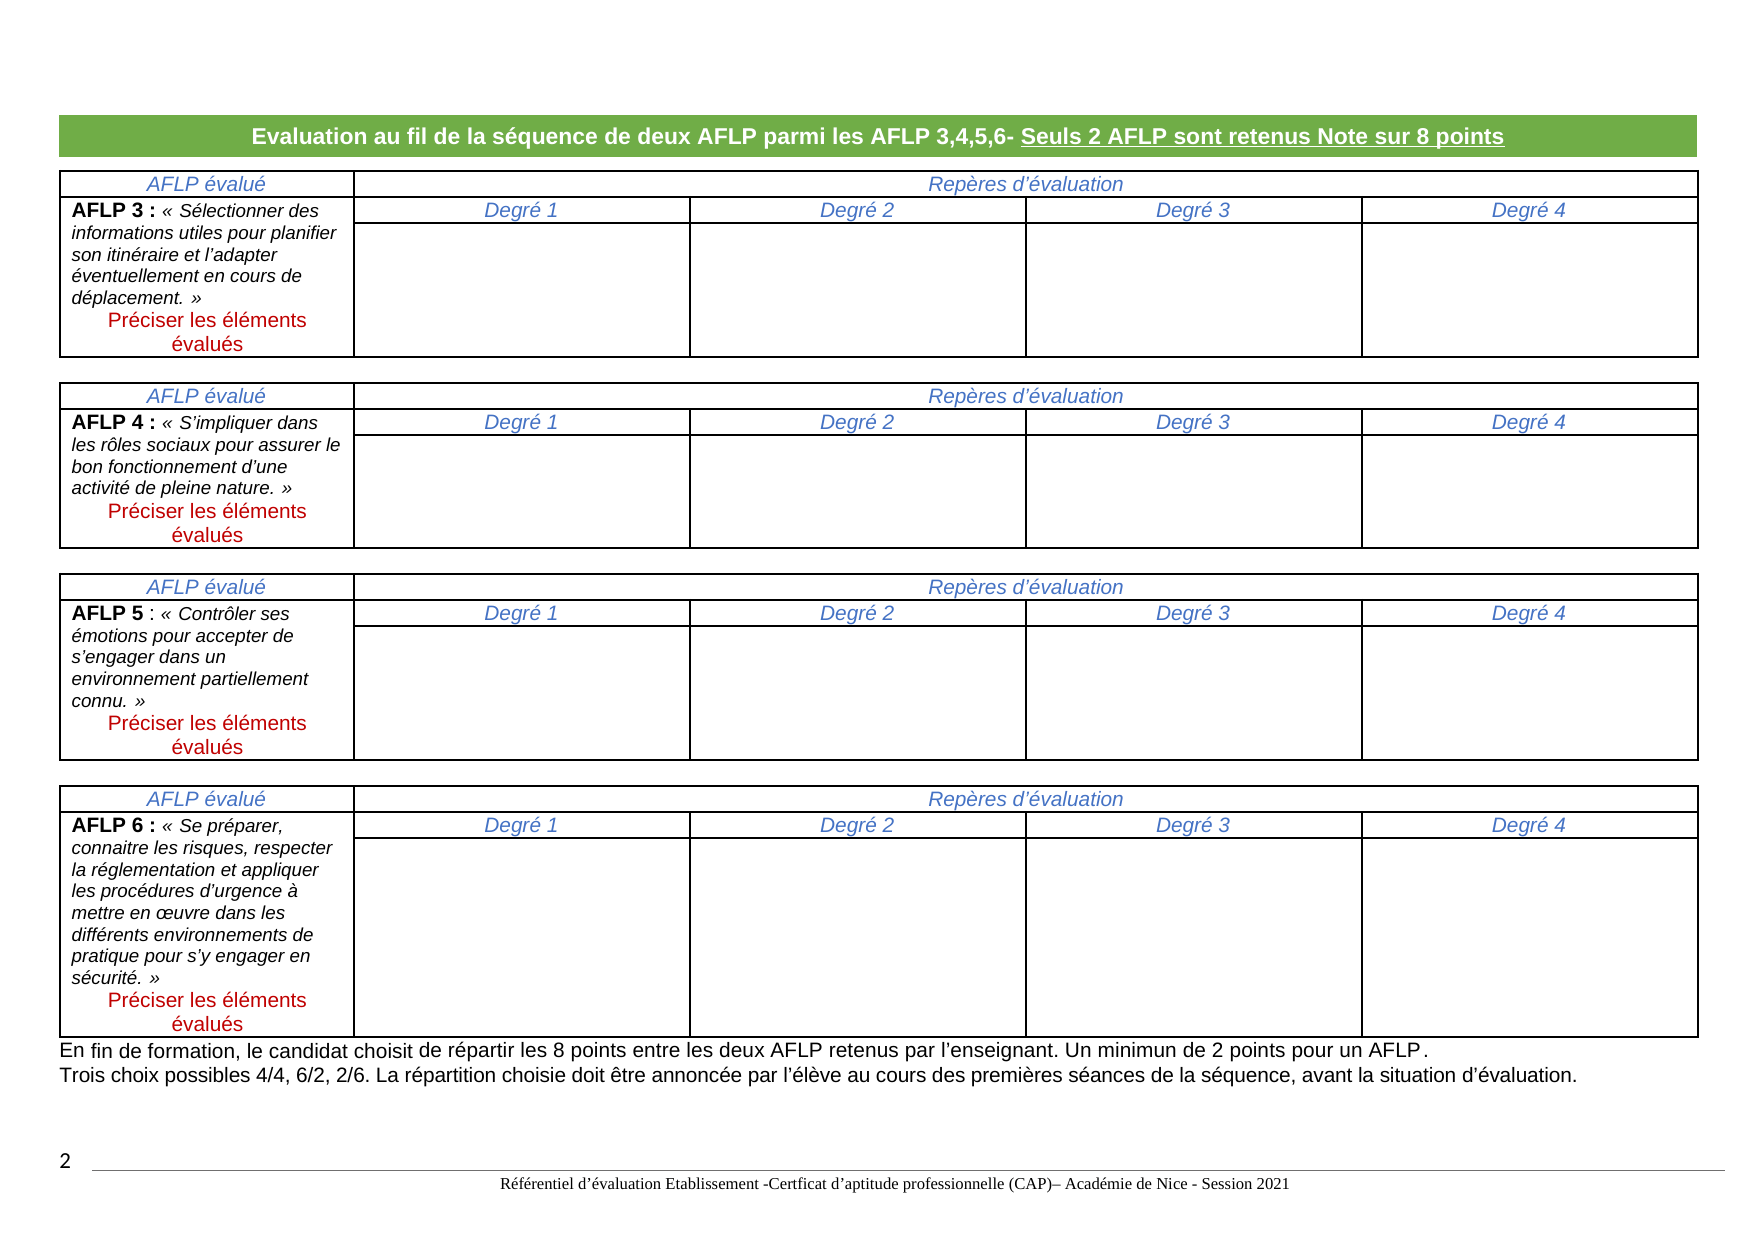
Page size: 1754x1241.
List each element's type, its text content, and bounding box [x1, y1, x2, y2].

table_cell [1363, 436, 1697, 547]
table_cell [1027, 224, 1361, 356]
text En fin de formation, le candidat choisit de répartir les 8 points entre les deux AFLP retenus par l’enseignant. Un minimun de 2 points pour un AFLP. [59, 1038, 1697, 1063]
table_cell [1363, 224, 1697, 356]
table_cell [1027, 839, 1361, 1036]
table_cell Degré 2 [691, 198, 1025, 222]
table_header AFLP évalué [61, 172, 353, 196]
table_cell AFLP 3 : « Sélectionner des informations utiles pour planifier son itinéraire et l’adapter éventuellement en cours de déplacement. » Préciser les éléments évalués [61, 198, 353, 356]
table_cell [355, 436, 689, 547]
table_header Repères d’évaluation [355, 787, 1697, 811]
text Trois choix possibles 4/4, 6/2, 2/6. La répartition choisie doit être annoncée par l’élève au cours des premières séances de la séquence, avant la situation d’évaluation. [59, 1063, 1695, 1088]
table_header AFLP évalué [61, 384, 353, 408]
table_cell Degré 4 [1363, 410, 1697, 434]
table_cell AFLP 6 : « Se préparer, connaitre les risques, respecter la réglementation et appliquer les procédures d’urgence à mettre en œuvre dans les différents environnements de pratique pour s’y engager en sécurité. » Préciser les éléments évalués [61, 813, 353, 1036]
table_header AFLP évalué [61, 787, 353, 811]
table_cell Degré 3 [1027, 601, 1361, 625]
table_cell [1027, 436, 1361, 547]
table_cell Degré 3 [1027, 813, 1361, 837]
table_cell Degré 1 [355, 601, 689, 625]
table_cell Degré 3 [1027, 410, 1361, 434]
table_cell AFLP 4 : « S’impliquer dans les rôles sociaux pour assurer le bon fonctionnement d’une activité de pleine nature. » Préciser les éléments évalués [61, 410, 353, 547]
table_cell [1027, 627, 1361, 759]
table_cell AFLP 5 : « Contrôler ses émotions pour accepter de s’engager dans un environnement partiellement connu. » Préciser les éléments évalués [61, 601, 353, 759]
table_cell Degré 3 [1027, 198, 1361, 222]
table_cell Degré 1 [355, 813, 689, 837]
table_header Evaluation au fil de la séquence de deux AFLP parmi les AFLP 3,4,5,6- Seuls 2 AFLP sont retenus Note sur 8 points [59, 115, 1697, 157]
table_cell [691, 839, 1025, 1036]
table_cell Degré 2 [691, 601, 1025, 625]
table_header Repères d’évaluation [355, 172, 1697, 196]
table_cell [691, 436, 1025, 547]
table_cell Degré 4 [1363, 601, 1697, 625]
table_cell [1363, 839, 1697, 1036]
table_cell [355, 839, 689, 1036]
table_header Repères d’évaluation [355, 575, 1697, 599]
table_cell [1363, 627, 1697, 759]
table_cell Degré 4 [1363, 813, 1697, 837]
table_cell [691, 627, 1025, 759]
table_cell [691, 224, 1025, 356]
table_header AFLP évalué [61, 575, 353, 599]
table_cell Degré 2 [691, 813, 1025, 837]
table_cell Degré 4 [1363, 198, 1697, 222]
table_cell Degré 1 [355, 198, 689, 222]
table_cell Degré 1 [355, 410, 689, 434]
table_cell [355, 627, 689, 759]
table_header Repères d’évaluation [355, 384, 1697, 408]
table_cell Degré 2 [691, 410, 1025, 434]
table_cell [355, 224, 689, 356]
